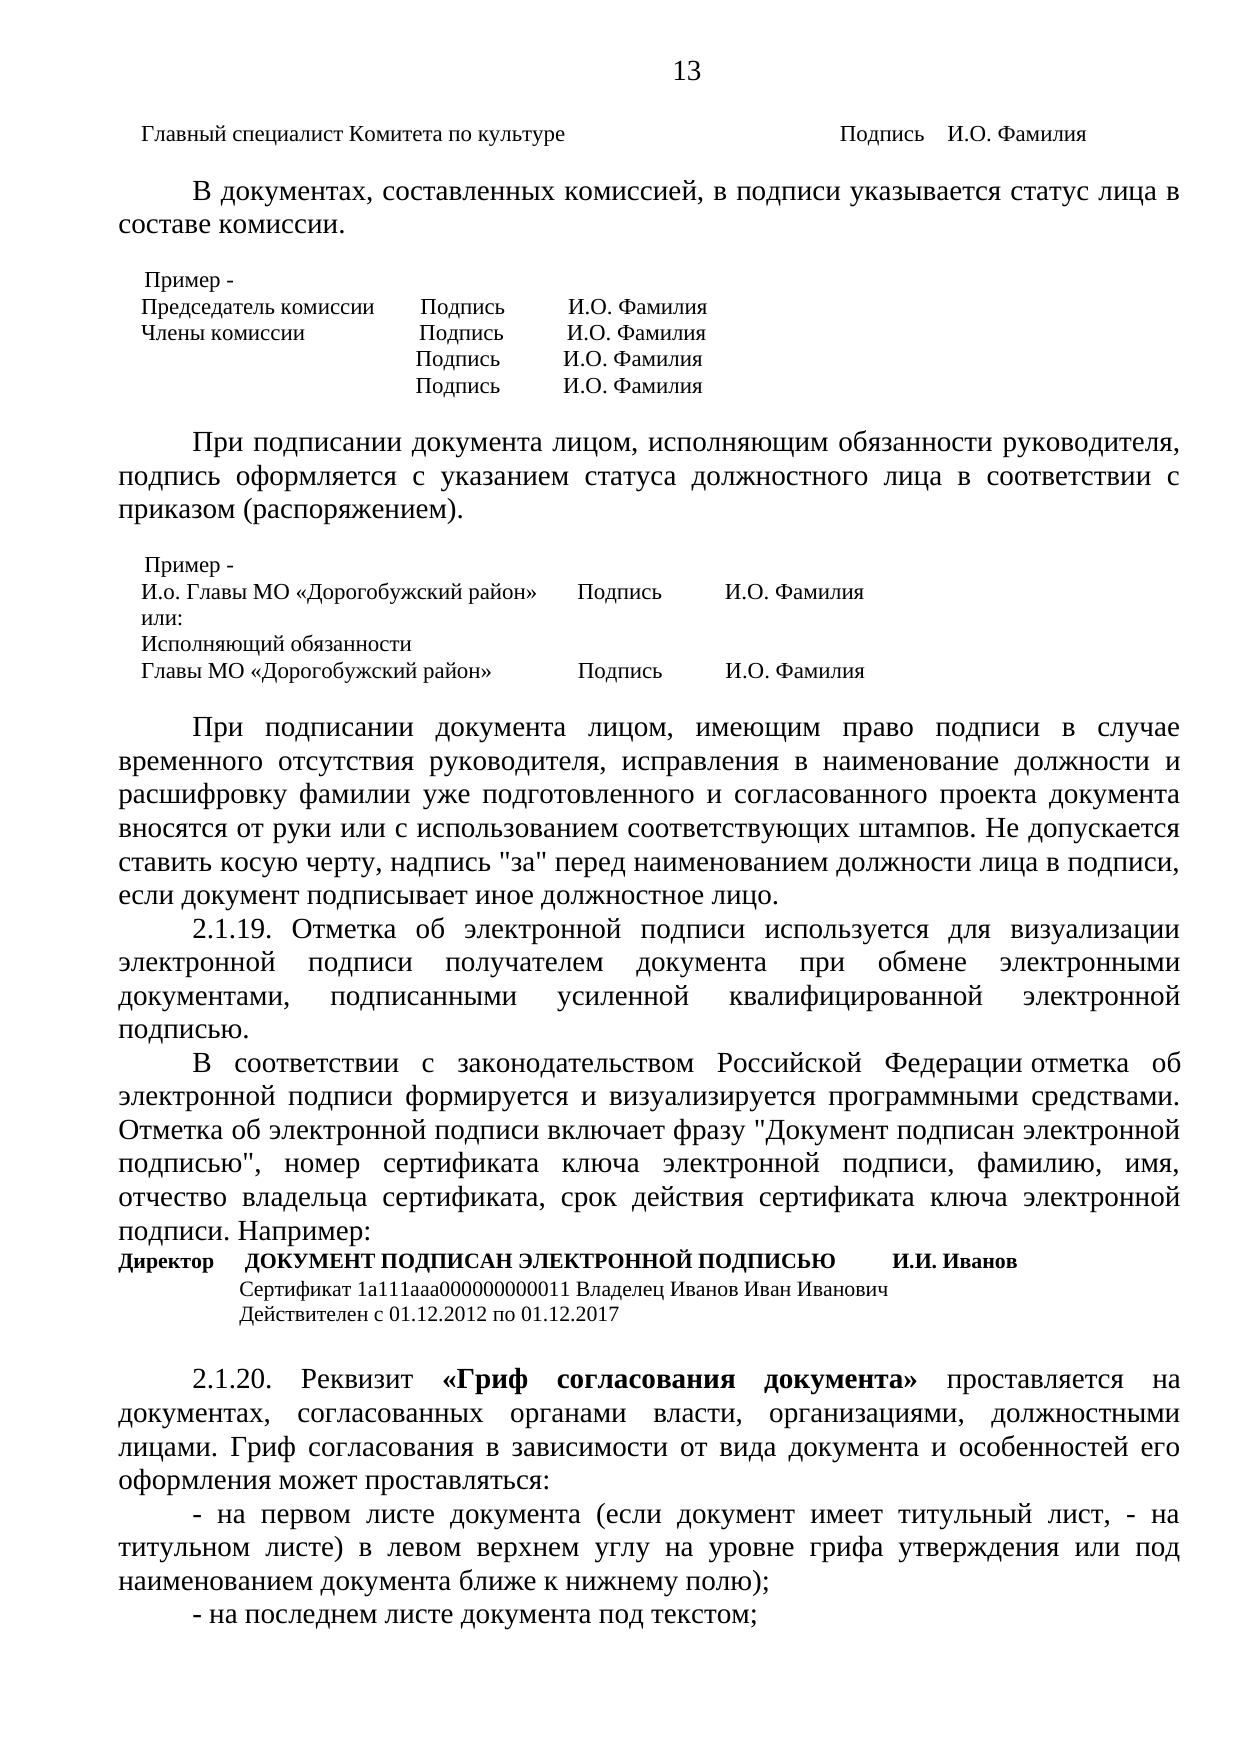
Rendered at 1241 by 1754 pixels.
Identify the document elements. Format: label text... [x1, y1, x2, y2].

text Подпись И.О. Фамилия [118, 372, 1181, 398]
text Председатель комиссии Подпись И.О. Фамилия [118, 293, 1181, 319]
text В документах, составленных комиссией, в подписи указывается статус лица в составе комиссии. [118, 173, 1181, 240]
text И.о. Главы МО «Дорогобужский район» Подпись И.О. Фамилия [118, 578, 1181, 604]
text Члены комиссии Подпись И.О. Фамилия [118, 319, 1181, 345]
table_cell Сертификат 1а111ааа000000000011 Владелец Иванов Иван Иванович Действителен с 01.12.2012 по 01.12.2017 [216, 1275, 891, 1328]
text 2.1.19. Отметка об электронной подписи используется для визуализации электронной подписи получателем документа при обмене электронными документами, подписанными усиленной квалифицированной электронной подписью. [118, 911, 1181, 1045]
text В соответствии с законодательством Российской Федерации отметка об электронной подписи формируется и визуализируется программными средствами. Отметка об электронной подписи включает фразу "Документ подписан электронной подписью", номер сертификата ключа электронной подписи, фамилию, имя, отчество владельца сертификата, срок действия сертификата ключа электронной подписи. Например: [118, 1045, 1181, 1246]
text Пример - [118, 551, 1181, 578]
text Главный специалист Комитета по культуре Подпись И.О. Фамилия [118, 120, 1181, 147]
text Пример - [118, 266, 1181, 293]
text Исполняющий обязанности [118, 631, 1181, 657]
text При подписании документа лицом, исполняющим обязанности руководителя, подпись оформляется с указанием статуса должностного лица в соответствии с приказом (распоряжением). [118, 424, 1181, 525]
text 2.1.20. Реквизит «Гриф согласования документа» проставляется на документах, согласованных органами власти, организациями, должностными лицами. Гриф согласования в зависимости от вида документа и особенностей его оформления может проставляться: [118, 1362, 1181, 1496]
text - на первом листе документа (если документ имеет титульный лист, - на титульном листе) в левом верхнем углу на уровне грифа утверждения или под наименованием документа ближе к нижнему полю); [118, 1496, 1181, 1596]
text Подпись И.О. Фамилия [118, 345, 1181, 372]
text или: [118, 604, 1181, 631]
text - на последнем листе документа под текстом; [118, 1596, 1181, 1630]
text Главы МО «Дорогобужский район» Подпись И.О. Фамилия [118, 657, 1181, 683]
text При подписании документа лицом, имеющим право подписи в случае временного отсутствия руководителя, исправления в наименование должности и расшифровку фамилии уже подготовленного и согласованного проекта документа вносятся от руки или с использованием соответствующих штампов. Не допускается ставить косую черту, надпись "за" перед наименованием должности лица в подписи, если документ подписывает иное должностное лицо. [118, 709, 1181, 911]
table_header ДОКУМЕНТ ПОДПИСАН ЭЛЕКТРОННОЙ ПОДПИСЬЮ [216, 1246, 891, 1274]
table_header Директор [117, 1246, 216, 1328]
table_header И.И. Иванов [891, 1246, 1019, 1328]
